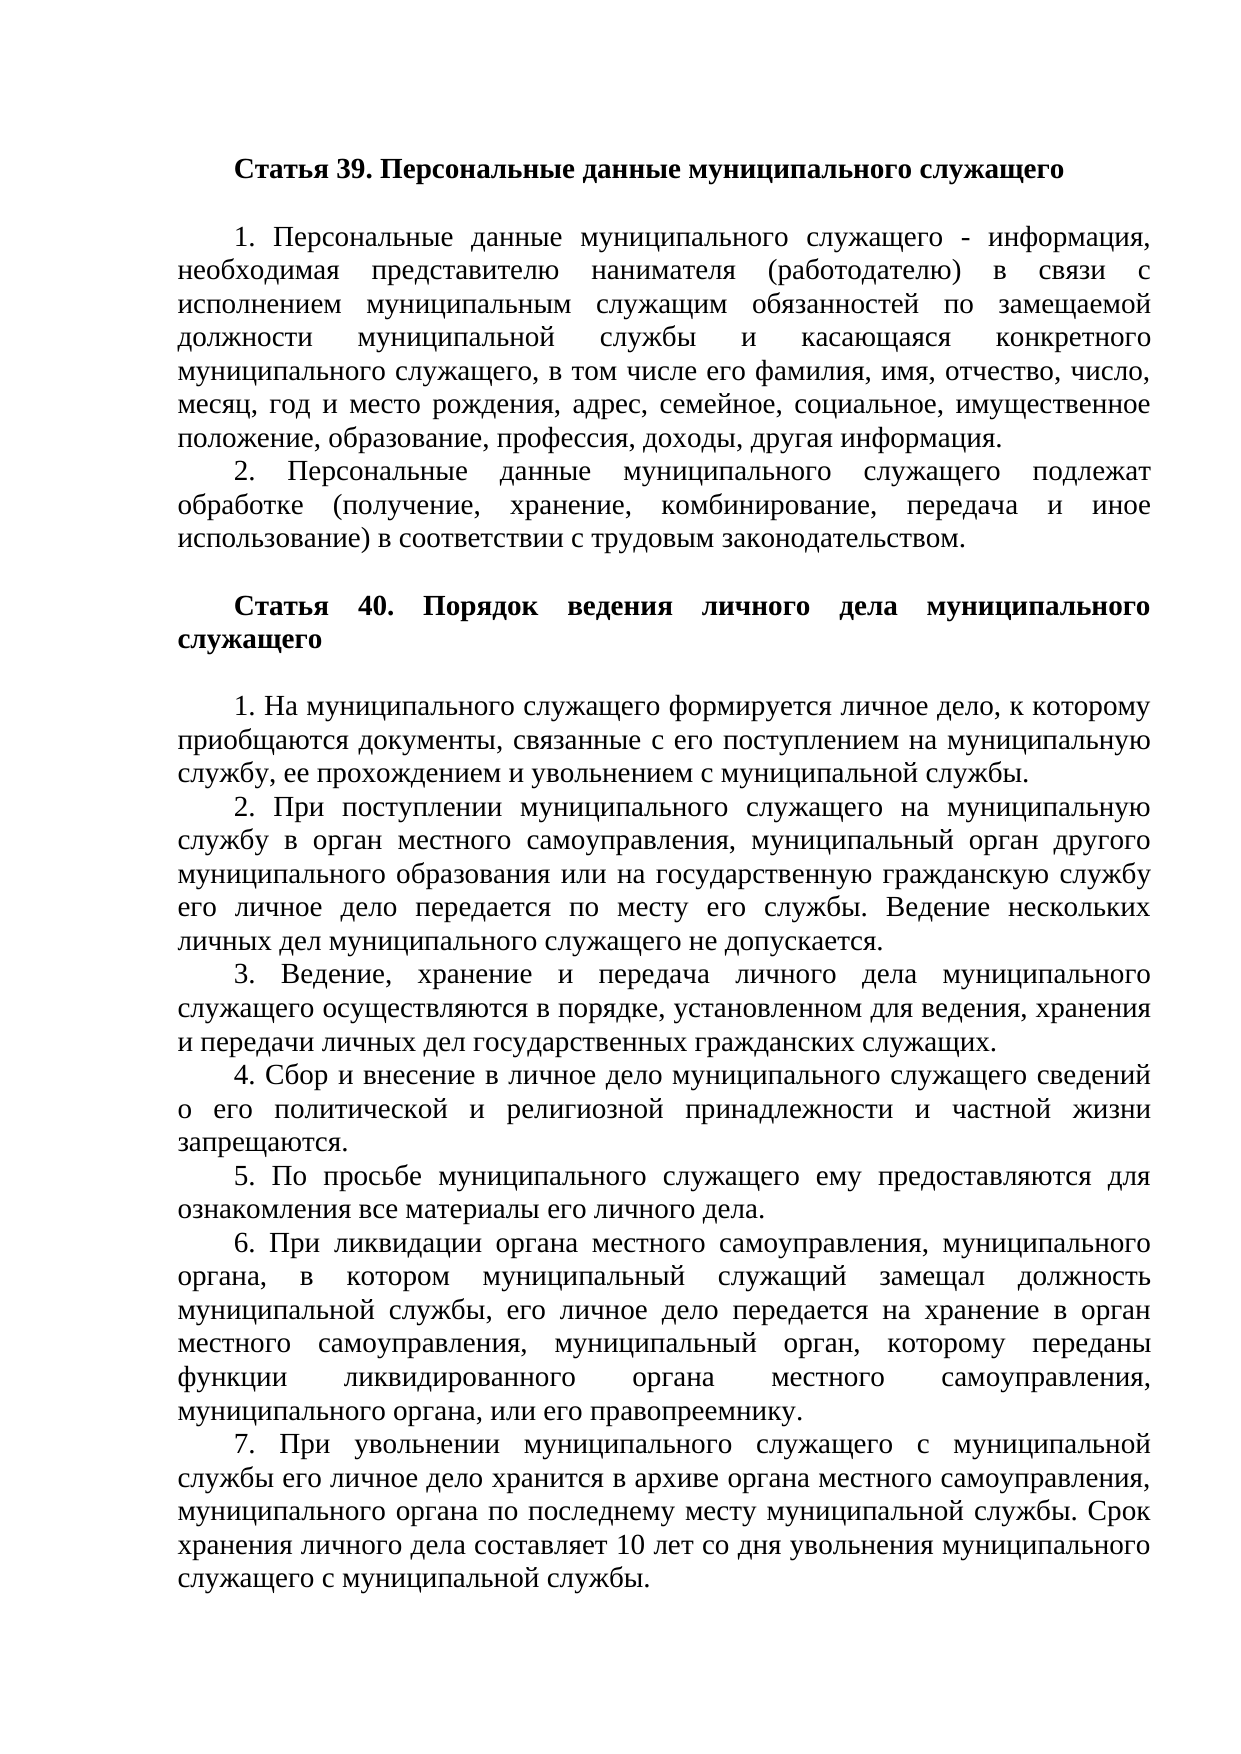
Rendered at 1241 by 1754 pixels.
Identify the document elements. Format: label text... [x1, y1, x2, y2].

text Статья 39. Персональные данные муниципального служащего [177, 152, 1152, 185]
text 1. На муниципального служащего формируется личное дело, к которому приобщаются документы, связанные с его поступлением на муниципальную службу, ее прохождением и увольнением с муниципальной службы. [177, 688, 1152, 789]
text 3. Ведение, хранение и передача личного дела муниципального служащего осуществляются в порядке, установленном для ведения, хранения и передачи личных дел государственных гражданских служащих. [177, 957, 1152, 1057]
text 5. По просьбе муниципального служащего ему предоставляются для ознакомления все материалы его личного дела. [177, 1158, 1152, 1225]
text 1. Персональные данные муниципального служащего - информация, необходимая представителю нанимателя (работодателю) в связи с исполнением муниципальным служащим обязанностей по замещаемой должности муниципальной службы и касающаяся конкретного муниципального служащего, в том числе его фамилия, имя, отчество, число, месяц, год и место рождения, адрес, семейное, социальное, имущественное положение, образование, профессия, доходы, другая информация. [177, 219, 1152, 453]
text 2. Персональные данные муниципального служащего подлежат обработке (получение, хранение, комбинирование, передача и иное использование) в соответствии с трудовым законодательством. [177, 453, 1152, 554]
text 4. Сбор и внесение в личное дело муниципального служащего сведений о его политической и религиозной принадлежности и частной жизни запрещаются. [177, 1057, 1152, 1158]
text 2. При поступлении муниципального служащего на муниципальную службу в орган местного самоуправления, муниципальный орган другого муниципального образования или на государственную гражданскую службу его личное дело передается по месту его службы. Ведение нескольких личных дел муниципального служащего не допускается. [177, 789, 1152, 957]
text 7. При увольнении муниципального служащего с муниципальной службы его личное дело хранится в архиве органа местного самоуправления, муниципального органа по последнему месту муниципальной службы. Срок хранения личного дела составляет 10 лет со дня увольнения муниципального служащего с муниципальной службы. [177, 1426, 1152, 1594]
text Статья 40. Порядок ведения личного дела муниципального служащего [177, 588, 1152, 655]
text 6. При ликвидации органа местного самоуправления, муниципального органа, в котором муниципальный служащий замещал должность муниципальной службы, его личное дело передается на хранение в орган местного самоуправления, муниципальный орган, которому переданы функции ликвидированного органа местного самоуправления, муниципального органа, или его правопреемнику. [177, 1225, 1152, 1426]
